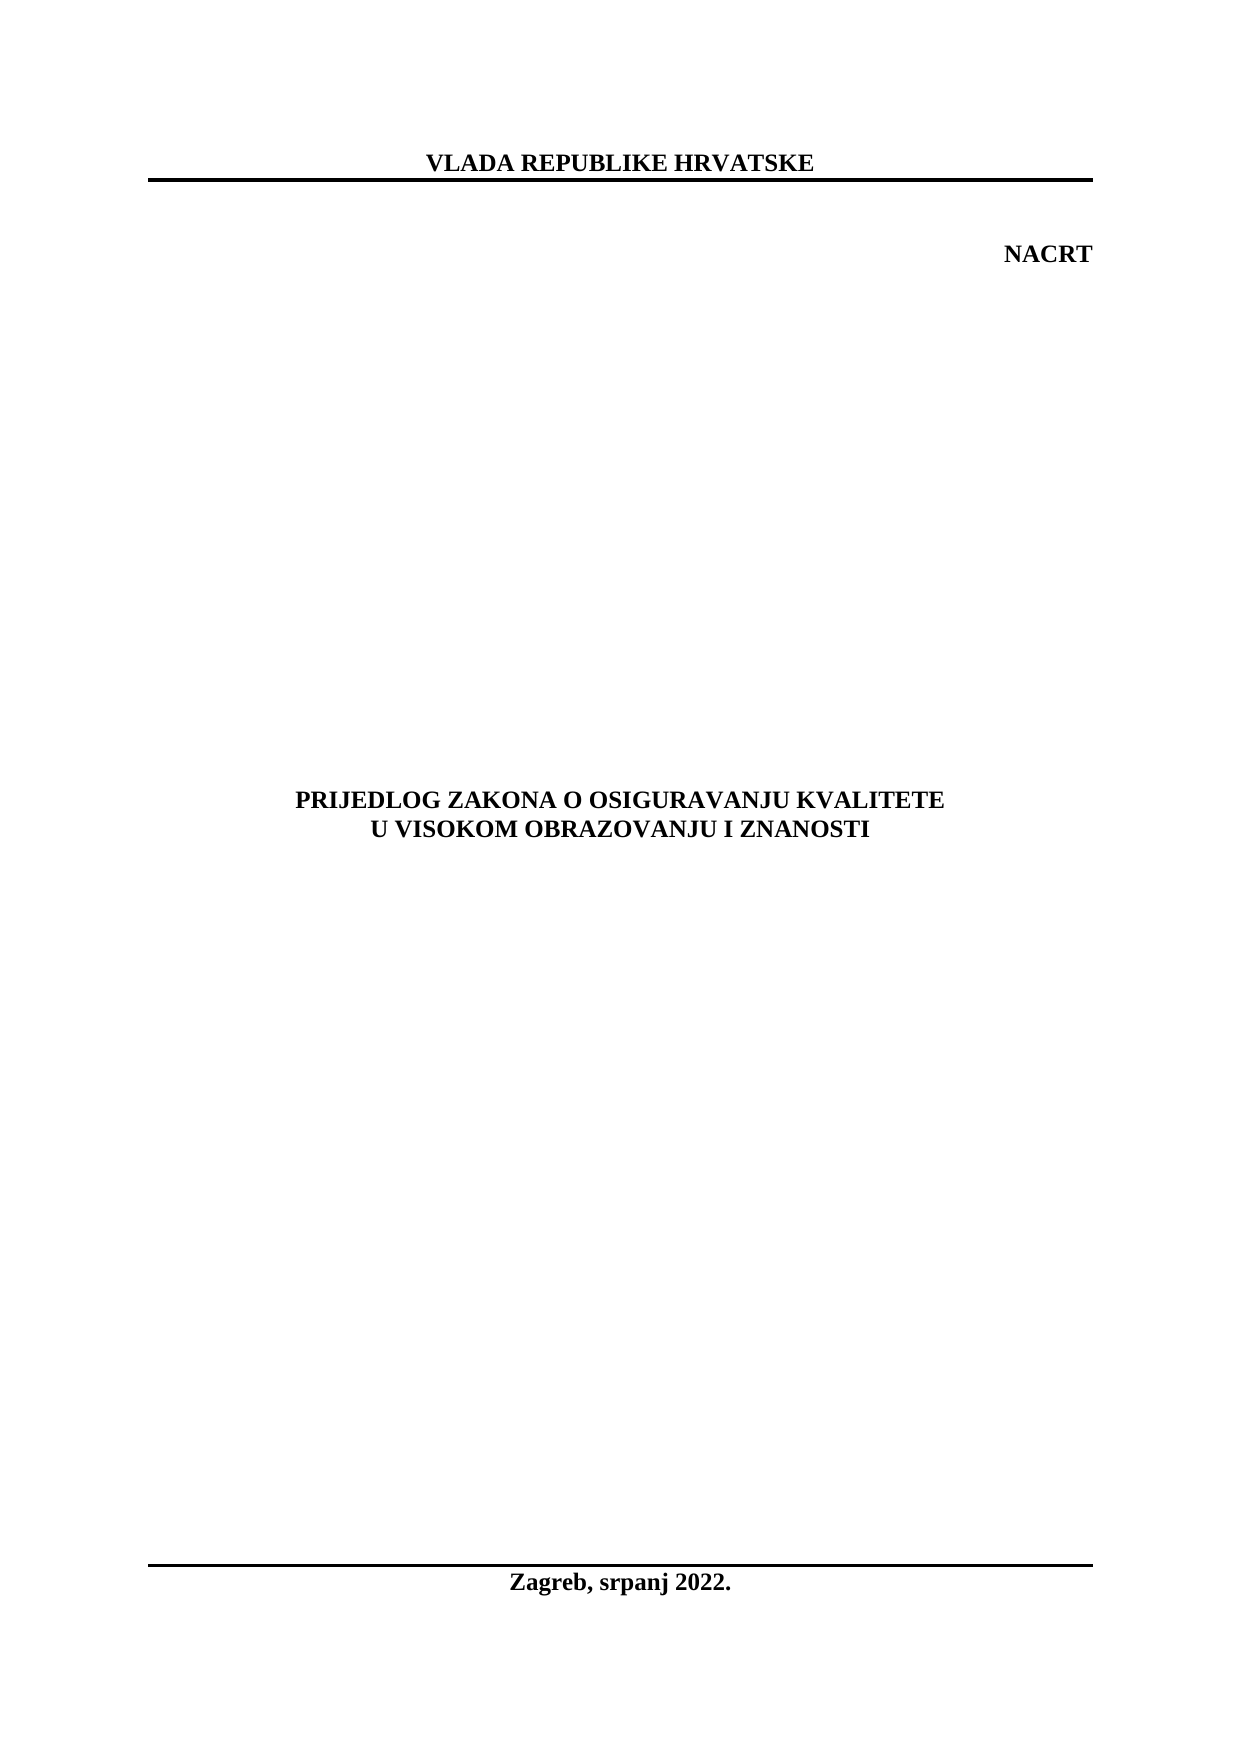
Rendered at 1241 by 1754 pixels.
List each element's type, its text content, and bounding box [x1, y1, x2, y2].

list Zagreb, srpanj 2022. [148, 1567, 1093, 1596]
title PRIJEDLOG ZAKONA O OSIGURAVANJU KVALITETE [148, 785, 1093, 814]
title U VISOKOM OBRAZOVANJU I ZNANOSTI [148, 814, 1093, 843]
list VLADA REPUBLIKE HRVATSKE [148, 148, 1093, 178]
text NACRT [148, 239, 1093, 268]
